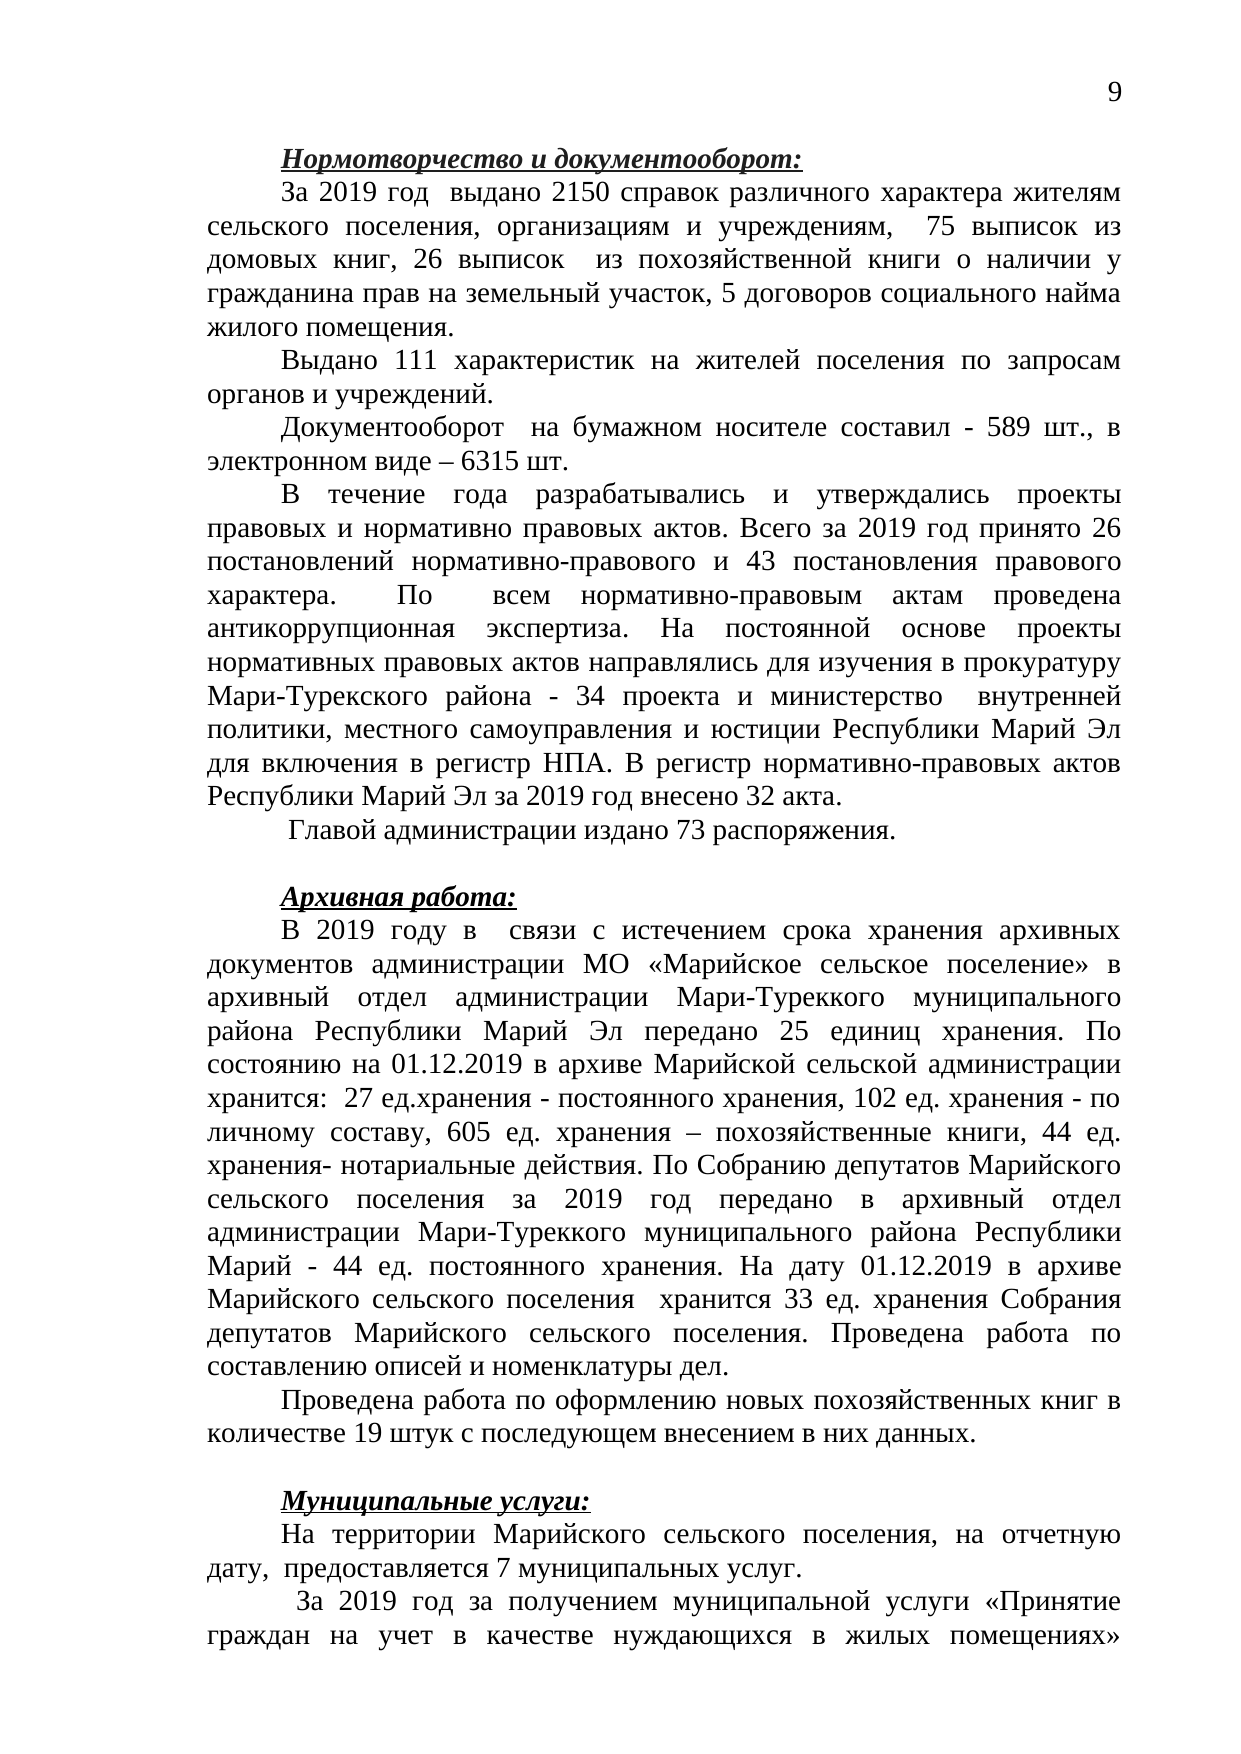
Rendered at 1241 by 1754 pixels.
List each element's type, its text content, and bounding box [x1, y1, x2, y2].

text Архивная работа: [207, 879, 1122, 912]
text В течение года разрабатывались и утверждались проекты правовых и нормативно правовых актов. Всего за 2019 год принято 26 постановлений нормативно-правового и 43 постановления правового характера. По всем нормативно-правовым актам проведена антикоррупционная экспертиза. На постоянной основе проекты нормативных правовых актов направлялись для изучения в прокуратуру Мари-Турекского района - 34 проекта и министерство внутренней политики, местного самоуправления и юстиции Республики Марий Эл для включения в регистр НПА. В регистр нормативно-правовых актов Республики Марий Эл за 2019 год внесено 32 акта. [207, 476, 1122, 812]
text Документооборот на бумажном носителе составил - 589 шт., в электронном виде – 6315 шт. [207, 409, 1122, 476]
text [207, 1583, 1122, 1650]
text Муниципальные услуги: [207, 1483, 1122, 1516]
text Проведена работа по оформлению новых похозяйственных книг в количестве 19 штук с последующем внесением в них данных. [207, 1382, 1122, 1449]
text На территории Марийского сельского поселения, на отчетную дату, предоставляется 7 муниципальных услуг. [207, 1516, 1122, 1583]
text Выдано 111 характеристик на жителей поселения по запросам органов и учреждений. [207, 342, 1122, 409]
text За 2019 год выдано 2150 справок различного характера жителям сельского поселения, организациям и учреждениям, 75 выписок из домовых книг, 26 выписок из похозяйственной книги о наличии у гражданина прав на земельный участок, 5 договоров социального найма жилого помещения. [207, 174, 1122, 342]
text Главой администрации издано 73 распоряжения. [207, 812, 1122, 845]
text В 2019 году в связи с истечением срока хранения архивных документов администрации МО «Марийское сельское поселение» в архивный отдел администрации Мари-Туреккого муниципального района Республики Марий Эл передано 25 единиц хранения. По состоянию на 01.12.2019 в архиве Марийской сельской администрации хранится: 27 ед.хранения - постоянного хранения, 102 ед. хранения - по личному составу, 605 ед. хранения – похозяйственные книги, 44 ед. хранения- нотариальные действия. По Собранию депутатов Марийского сельского поселения за 2019 год передано в архивный отдел администрации Мари-Туреккого муниципального района Республики Марий - 44 ед. постоянного хранения. На дату 01.12.2019 в архиве Марийского сельского поселения хранится 33 ед. хранения Собрания депутатов Марийского сельского поселения. Проведена работа по составлению описей и номенклатуры дел. [207, 912, 1122, 1382]
text Нормотворчество и документооборот: [207, 141, 1122, 174]
